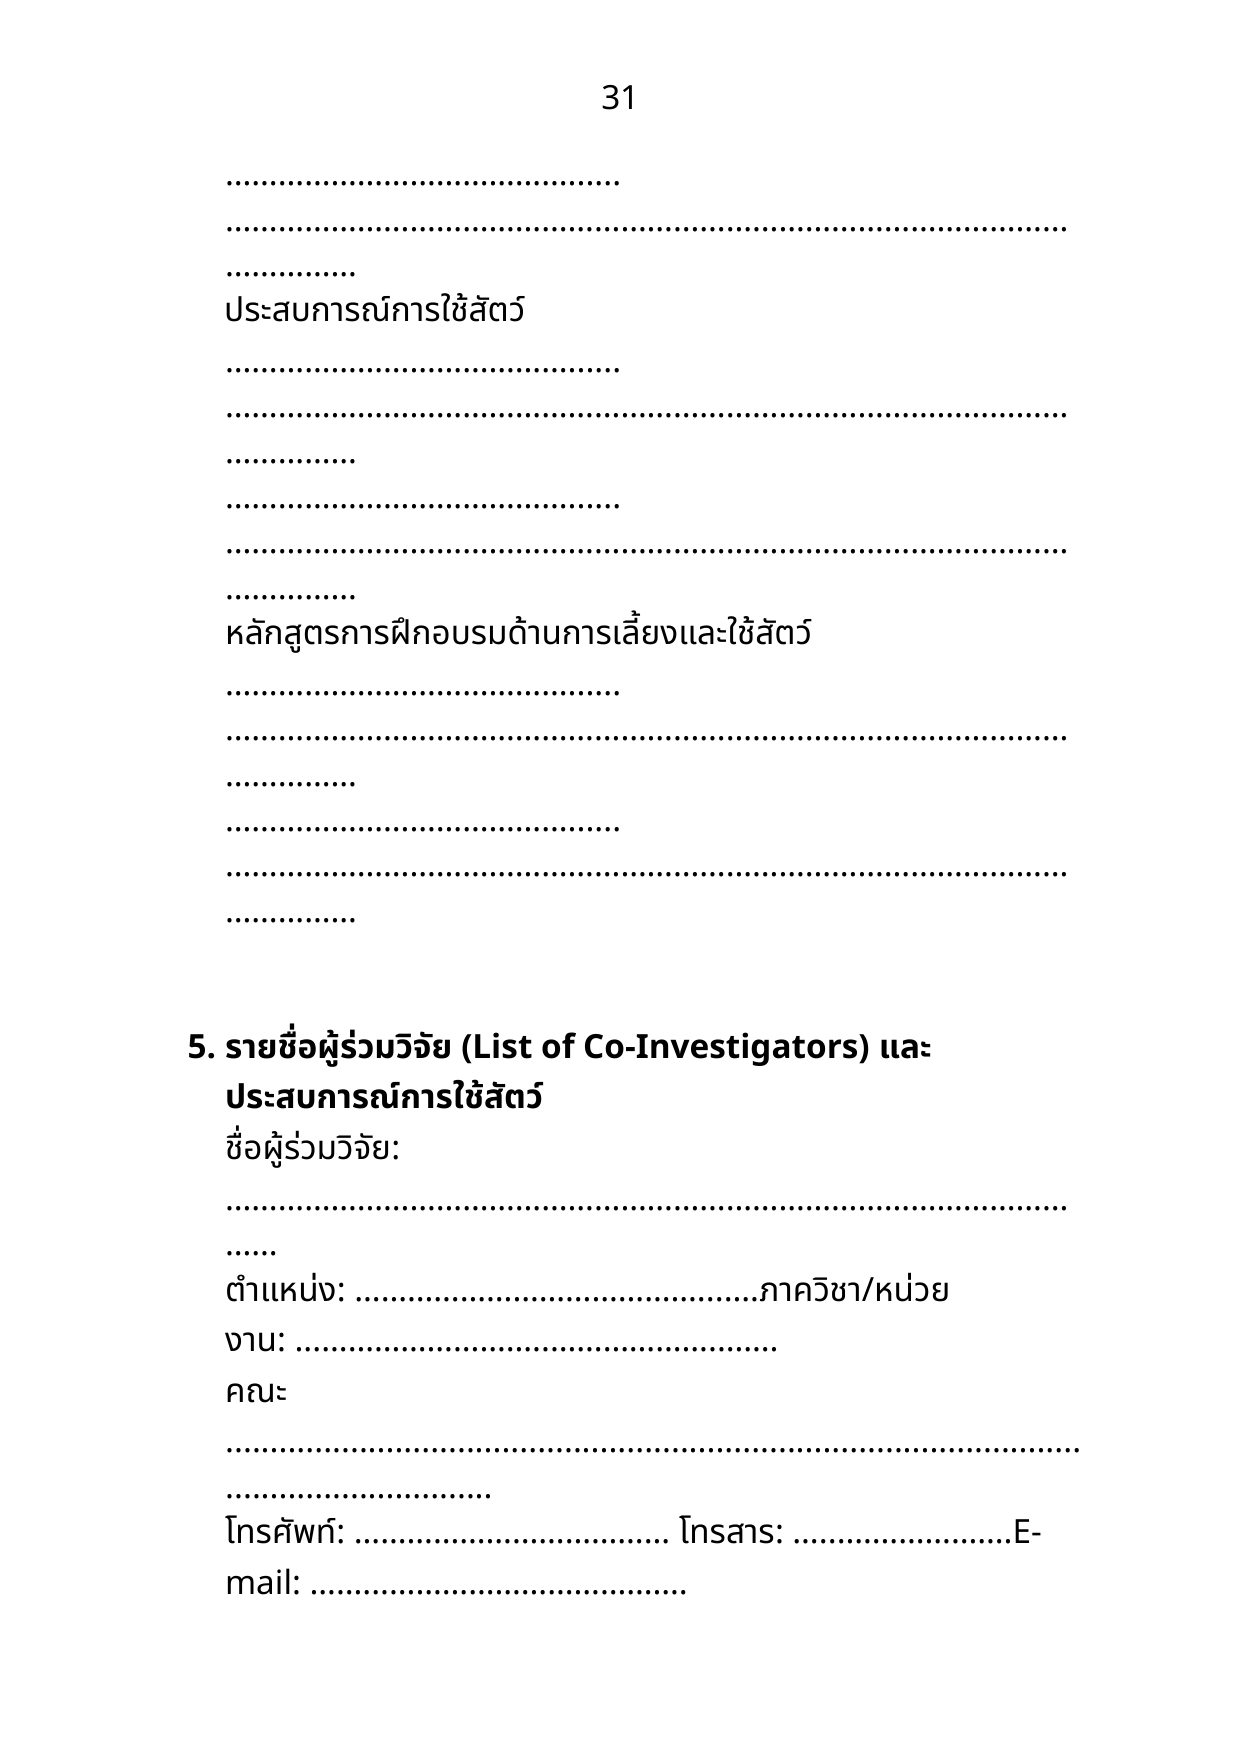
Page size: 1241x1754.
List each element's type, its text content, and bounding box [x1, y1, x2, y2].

list …………………………………......………………………………………………………………………………………………… [225, 659, 1090, 796]
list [225, 473, 1090, 609]
list รายชื่อผู้ร่วมวิจัย (List of Co-Investigators) และประสบการณ์การใช้สัตว์ [187, 1023, 1090, 1124]
list ชื่อผู้ร่วมวิจัย: ………………………………………………………………………………………… [225, 1124, 1090, 1265]
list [225, 337, 1090, 473]
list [225, 150, 1090, 286]
text ประสบการณ์การใช้สัตว์ [150, 286, 1090, 337]
list โทรศัพท์: ……………………………… โทรสาร: …...……………….E-mail: ……...……………………………. [225, 1508, 1090, 1604]
list หลักสูตรการฝึกอบรมด้านการเลี้ยงและใช้สัตว์ [225, 609, 1090, 659]
list คณะ .............................................................................................................................. [225, 1367, 1090, 1508]
list ตำแหน่ง: …………………………………....…ภาควิชา/หน่วยงาน: ...……………………..……………….……. [225, 1265, 1090, 1367]
list …………………………………......………………………………………………………………………………………………… [225, 796, 1090, 932]
